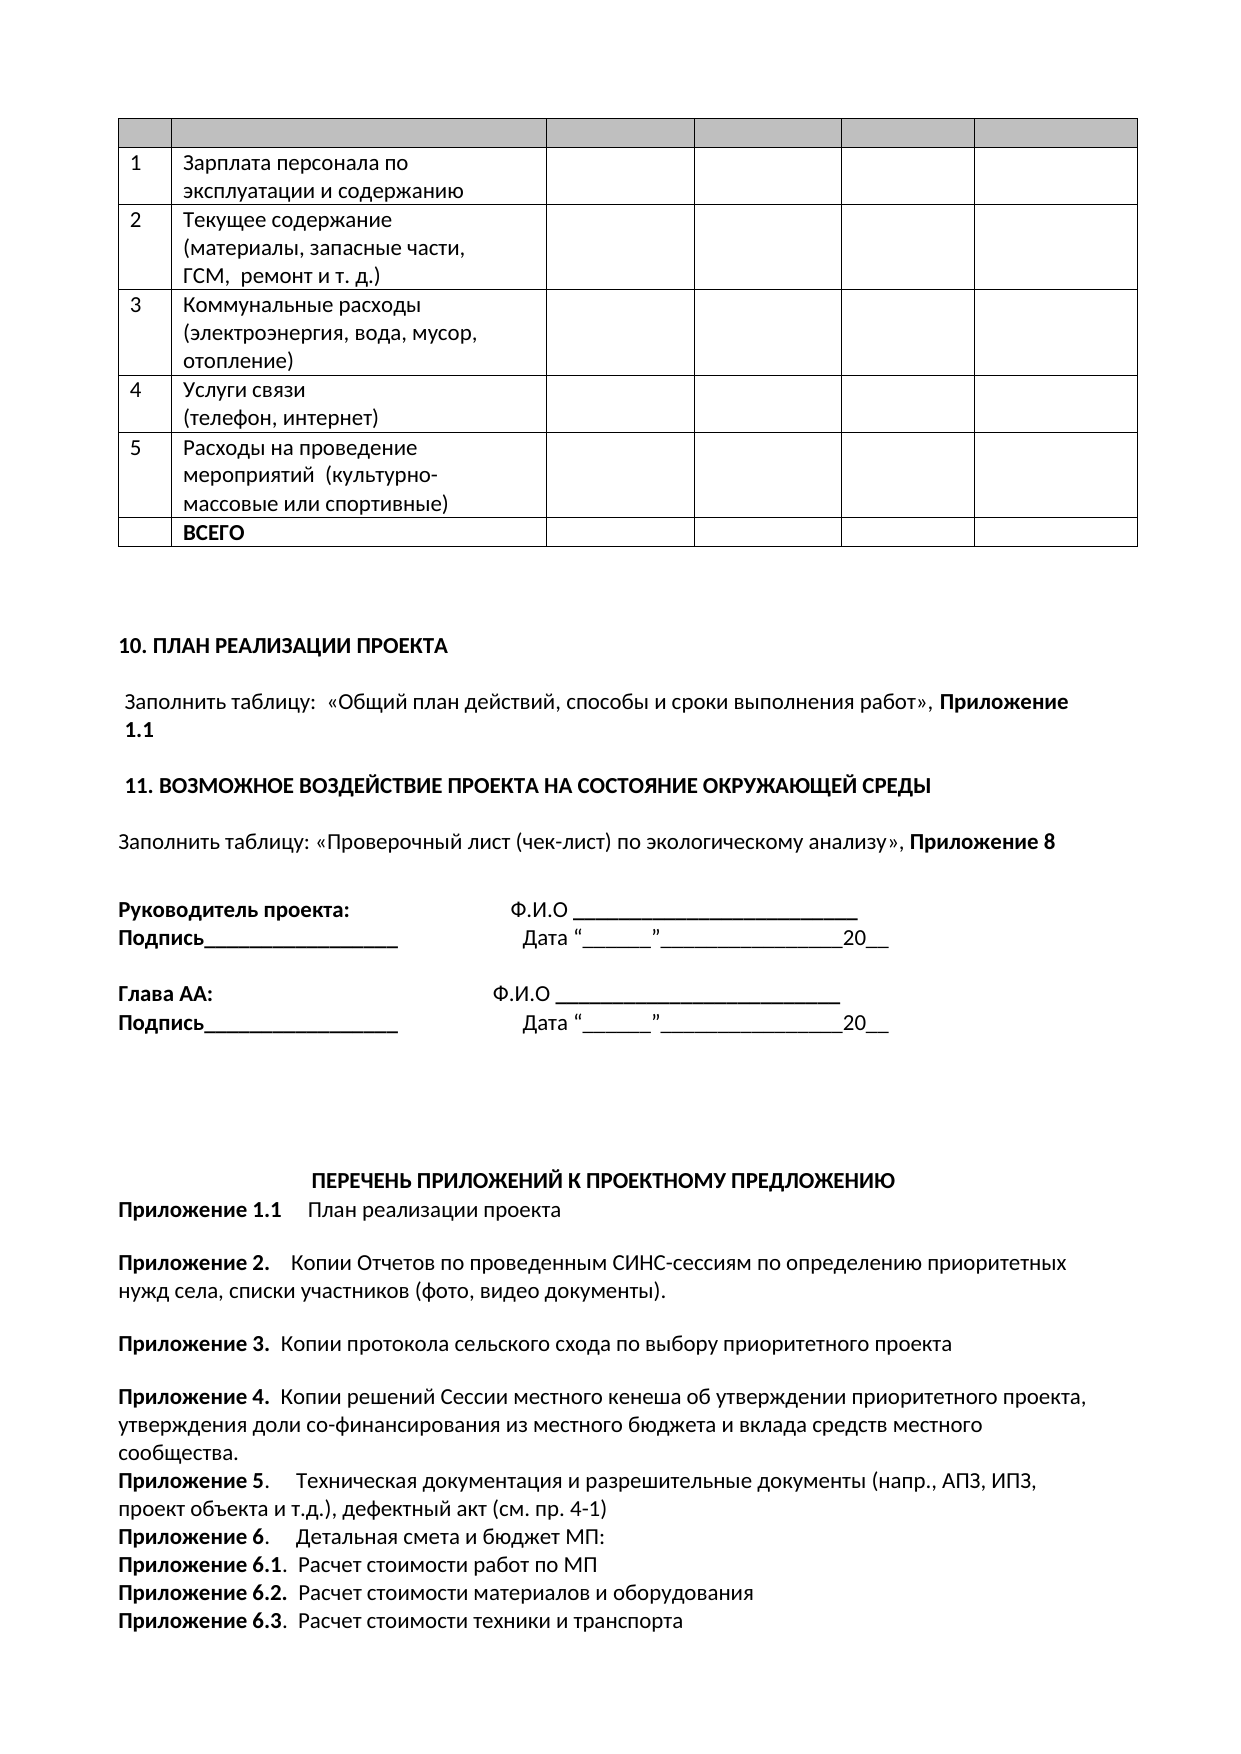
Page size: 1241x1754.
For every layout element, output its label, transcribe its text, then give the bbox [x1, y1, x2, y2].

table_cell [975, 205, 1137, 289]
table_cell Зарплата персонала по эксплуатации и содержанию [172, 148, 546, 204]
text Заполнить таблицу: «Общий план действий, способы и сроки выполнения работ», Приложение 1.1 [124, 687, 1089, 743]
table_cell [695, 433, 841, 517]
table_cell [975, 518, 1137, 546]
table_cell 4 [119, 376, 171, 432]
table_cell Сборы [842, 119, 974, 147]
text Приложение 4. Копии решений Сессии местного кенеша об утверждении приоритетного проекта, утверждения доли со-финансирования из местного бюджета и вклада средств местного сообщества. [118, 1382, 1088, 1466]
table_cell [695, 205, 841, 289]
table_cell [695, 148, 841, 204]
table_cell Расходы на проведение мероприятий (культурно-массовые или спортивные) [172, 433, 546, 517]
table_cell [842, 376, 974, 432]
table_cell 2 [119, 205, 171, 289]
table_cell [975, 290, 1137, 374]
text Приложение 5. Техническая документация и разрешительные документы (напр., АПЗ, ИПЗ, проект объекта и т.д.), дефектный акт (см. пр. 4-1) [118, 1466, 1089, 1522]
table_cell 3 [119, 290, 171, 374]
text Глава АА: Ф.И.О _________________________ Подпись_________________ Дата “______”________________20__ [118, 979, 1089, 1036]
table_cell [975, 433, 1137, 517]
table_cell 1 [119, 148, 171, 204]
table_cell [842, 148, 974, 204]
table_cell [975, 148, 1137, 204]
table_cell [547, 518, 694, 546]
text 10. ПЛАН РЕАЛИЗАЦИИ ПРОЕКТА [118, 631, 1107, 659]
table_cell [975, 376, 1137, 432]
table_cell ВСЕГО [172, 518, 546, 546]
text Приложение 6.2. Расчет стоимости материалов и оборудования [118, 1578, 1089, 1606]
text ПЕРЕЧЕНЬ ПРИЛОЖЕНИЙ К ПРОЕКТНОМУ ПРЕДЛОЖЕНИЮ [118, 1167, 1088, 1195]
text Руководитель проекта: Ф.И.О _________________________ Подпись_________________ Дата “______”________________20__ [118, 896, 1089, 952]
text Приложение 1.1 План реализации проекта [118, 1195, 1089, 1223]
table_cell [547, 290, 694, 374]
table_cell [547, 205, 694, 289]
text Приложение 6.1. Расчет стоимости работ по МП [118, 1550, 1089, 1578]
table_cell [547, 148, 694, 204]
text Заполнить таблицу: «Проверочный лист (чек-лист) по экологическому анализу», Приложение 8 [118, 827, 1107, 855]
table_cell [695, 290, 841, 374]
text Приложение 6. Детальная смета и бюджет МП: [118, 1522, 1089, 1550]
table_cell [842, 205, 974, 289]
table_cell Другие источники [975, 119, 1137, 147]
table_cell [695, 376, 841, 432]
table_cell [547, 433, 694, 517]
table_cell [695, 518, 841, 546]
table_cell [547, 376, 694, 432]
text 11. ВОЗМОЖНОЕ ВОЗДЕЙСТВИЕ ПРОЕКТА НА СОСТОЯНИЕ ОКРУЖАЮЩЕЙ СРЕДЫ [124, 771, 1089, 799]
table_cell Услуги связи (телефон, интернет) [172, 376, 546, 432]
text Приложение 3. Копии протокола сельского схода по выбору приоритетного проекта [118, 1329, 1088, 1357]
table_cell 5 [119, 433, 171, 517]
table_cell Текущее содержание (материалы, запасные части, ГСМ, ремонт и т. д.) [172, 205, 546, 289]
table_cell [842, 518, 974, 546]
text Приложение 2. Копии Отчетов по проведенным СИНС-сессиям по определению приоритетных нужд села, списки участников (фото, видео документы). [118, 1248, 1088, 1304]
text Приложение 6.3. Расчет стоимости техники и транспорта [118, 1606, 1089, 1634]
table_cell АО Местный бюджет [695, 119, 841, 147]
table_cell [842, 433, 974, 517]
table_cell [842, 290, 974, 374]
table_cell Коммунальные расходы (электроэнергия, вода, мусор, отопление) [172, 290, 546, 374]
table_cell [119, 518, 171, 546]
